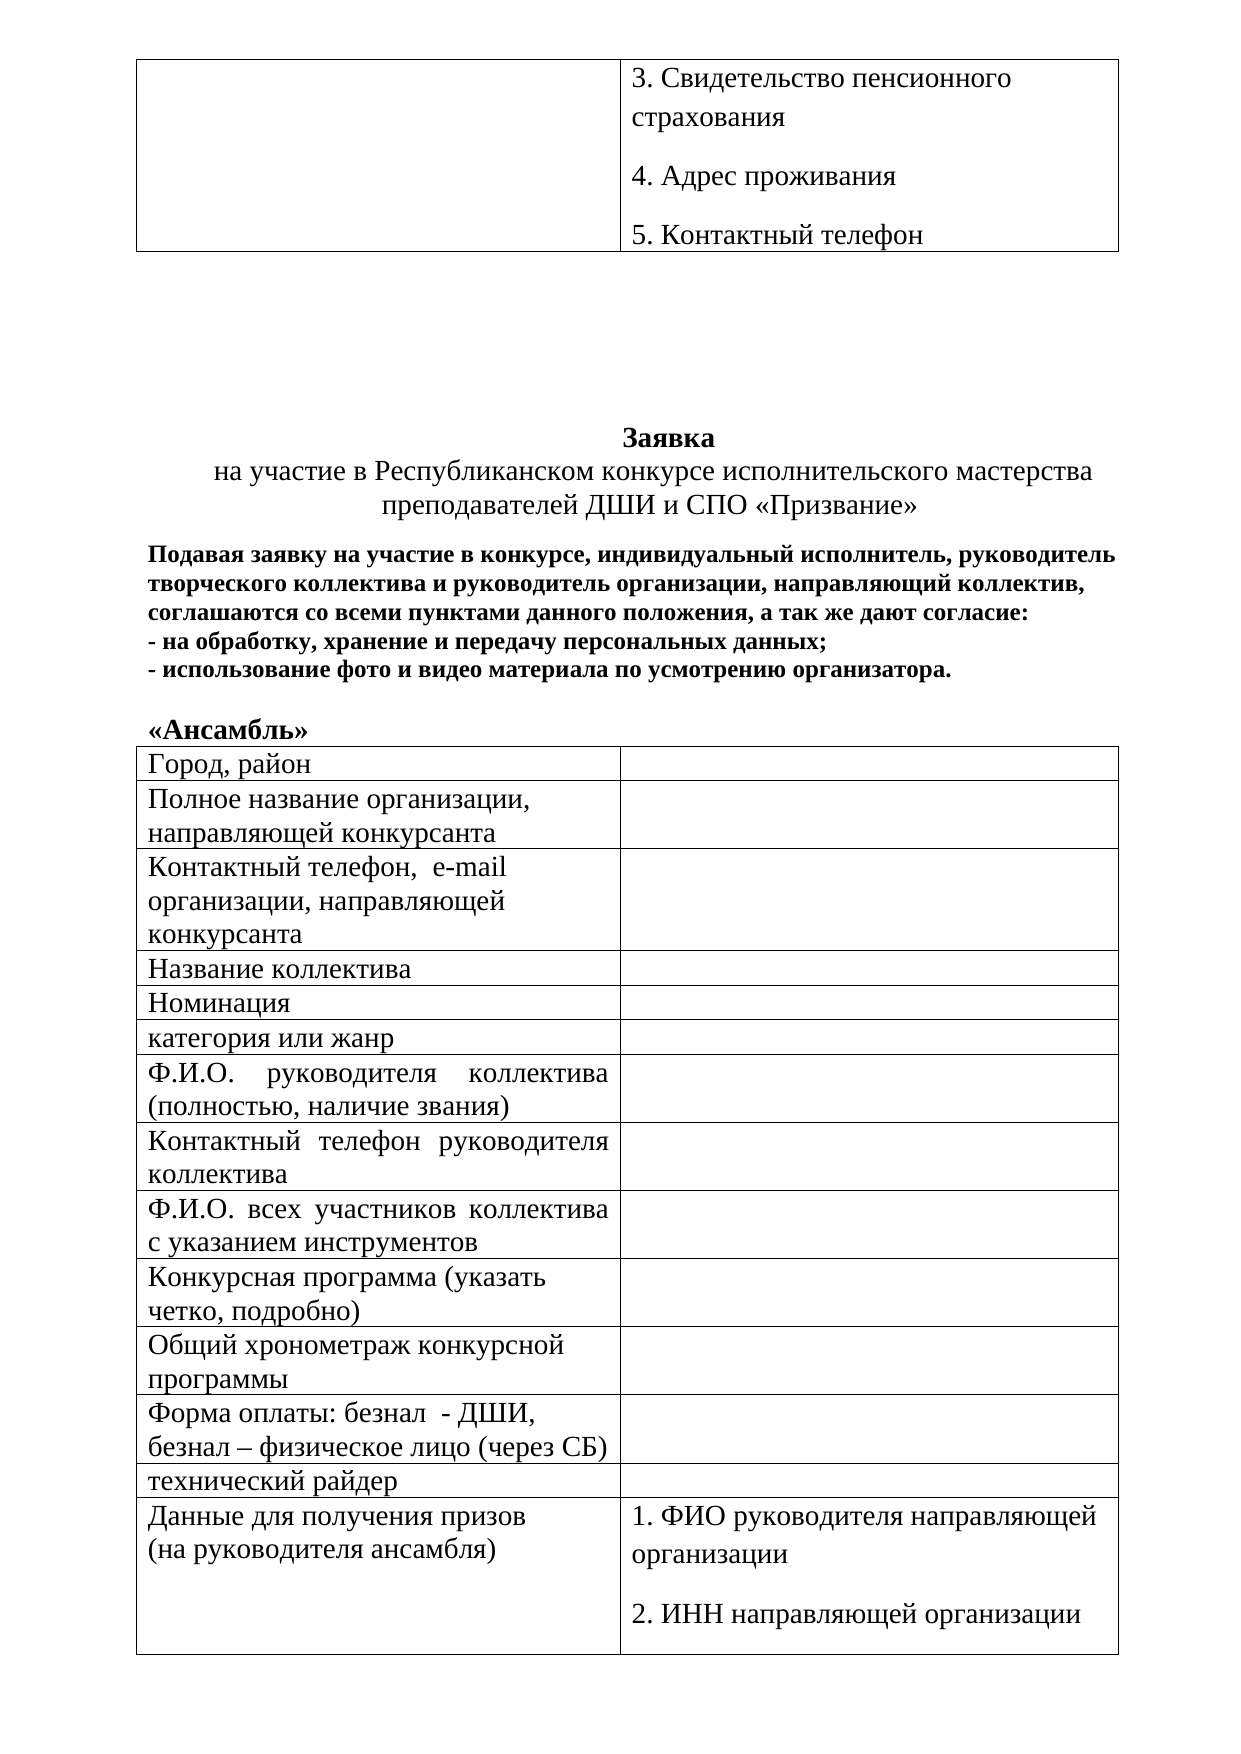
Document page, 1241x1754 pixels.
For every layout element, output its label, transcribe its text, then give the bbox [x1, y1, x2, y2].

table_cell [621, 1464, 1118, 1497]
text - на обработку, хранение и передачу персональных данных; [148, 626, 1152, 654]
table_cell [621, 1395, 1118, 1462]
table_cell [621, 1498, 1118, 1654]
table_header Город, район [137, 747, 620, 780]
table_cell Общий хронометраж конкурсной программы [137, 1327, 620, 1394]
table_cell [621, 1259, 1118, 1326]
table_cell [621, 781, 1118, 848]
text «Ансамбль» [148, 712, 1152, 746]
table_cell [621, 1123, 1118, 1190]
table_cell [621, 951, 1118, 984]
table_cell Контактный телефон, e-mail организации, направляющей конкурсанта [137, 849, 620, 950]
text Подавая заявку на участие в конкурсе, индивидуальный исполнитель, руководитель творческого коллектива и руководитель организации, направляющий коллектив, соглашаются со всеми пунктами данного положения, а так же дают согласие: [148, 539, 1152, 626]
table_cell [621, 60, 1118, 251]
table_cell Полное название организации, направляющей конкурсанта [137, 781, 620, 848]
table_cell технический райдер [137, 1464, 620, 1497]
table_cell Название коллектива [137, 951, 620, 984]
text - использование фото и видео материала по усмотрению организатора. [148, 654, 1152, 683]
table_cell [137, 60, 620, 251]
table_cell Конкурсная программа (указать четко, подробно) [137, 1259, 620, 1326]
table_cell [621, 1191, 1118, 1258]
table_cell [621, 1327, 1118, 1394]
table_cell Номинация [137, 986, 620, 1019]
table_header [621, 747, 1118, 780]
table_cell Ф.И.О. руководителя коллектива (полностью, наличие звания) [137, 1055, 620, 1122]
table_cell [621, 1020, 1118, 1054]
text Заявка [185, 420, 1152, 453]
table_cell Форма оплаты: безнал - ДШИ, безнал – физическое лицо (через СБ) [137, 1395, 620, 1462]
table_cell [621, 1055, 1118, 1122]
table_cell [621, 849, 1118, 950]
table_cell категория или жанр [137, 1020, 620, 1054]
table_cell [137, 1498, 620, 1654]
table_cell Ф.И.О. всех участников коллектива с указанием инструментов [137, 1191, 620, 1258]
table_cell [621, 986, 1118, 1019]
table_cell Контактный телефон руководителя коллектива [137, 1123, 620, 1190]
text на участие в Республиканском конкурсе исполнительского мастерства преподавателей ДШИ и СПО «Призвание» [148, 453, 1152, 520]
